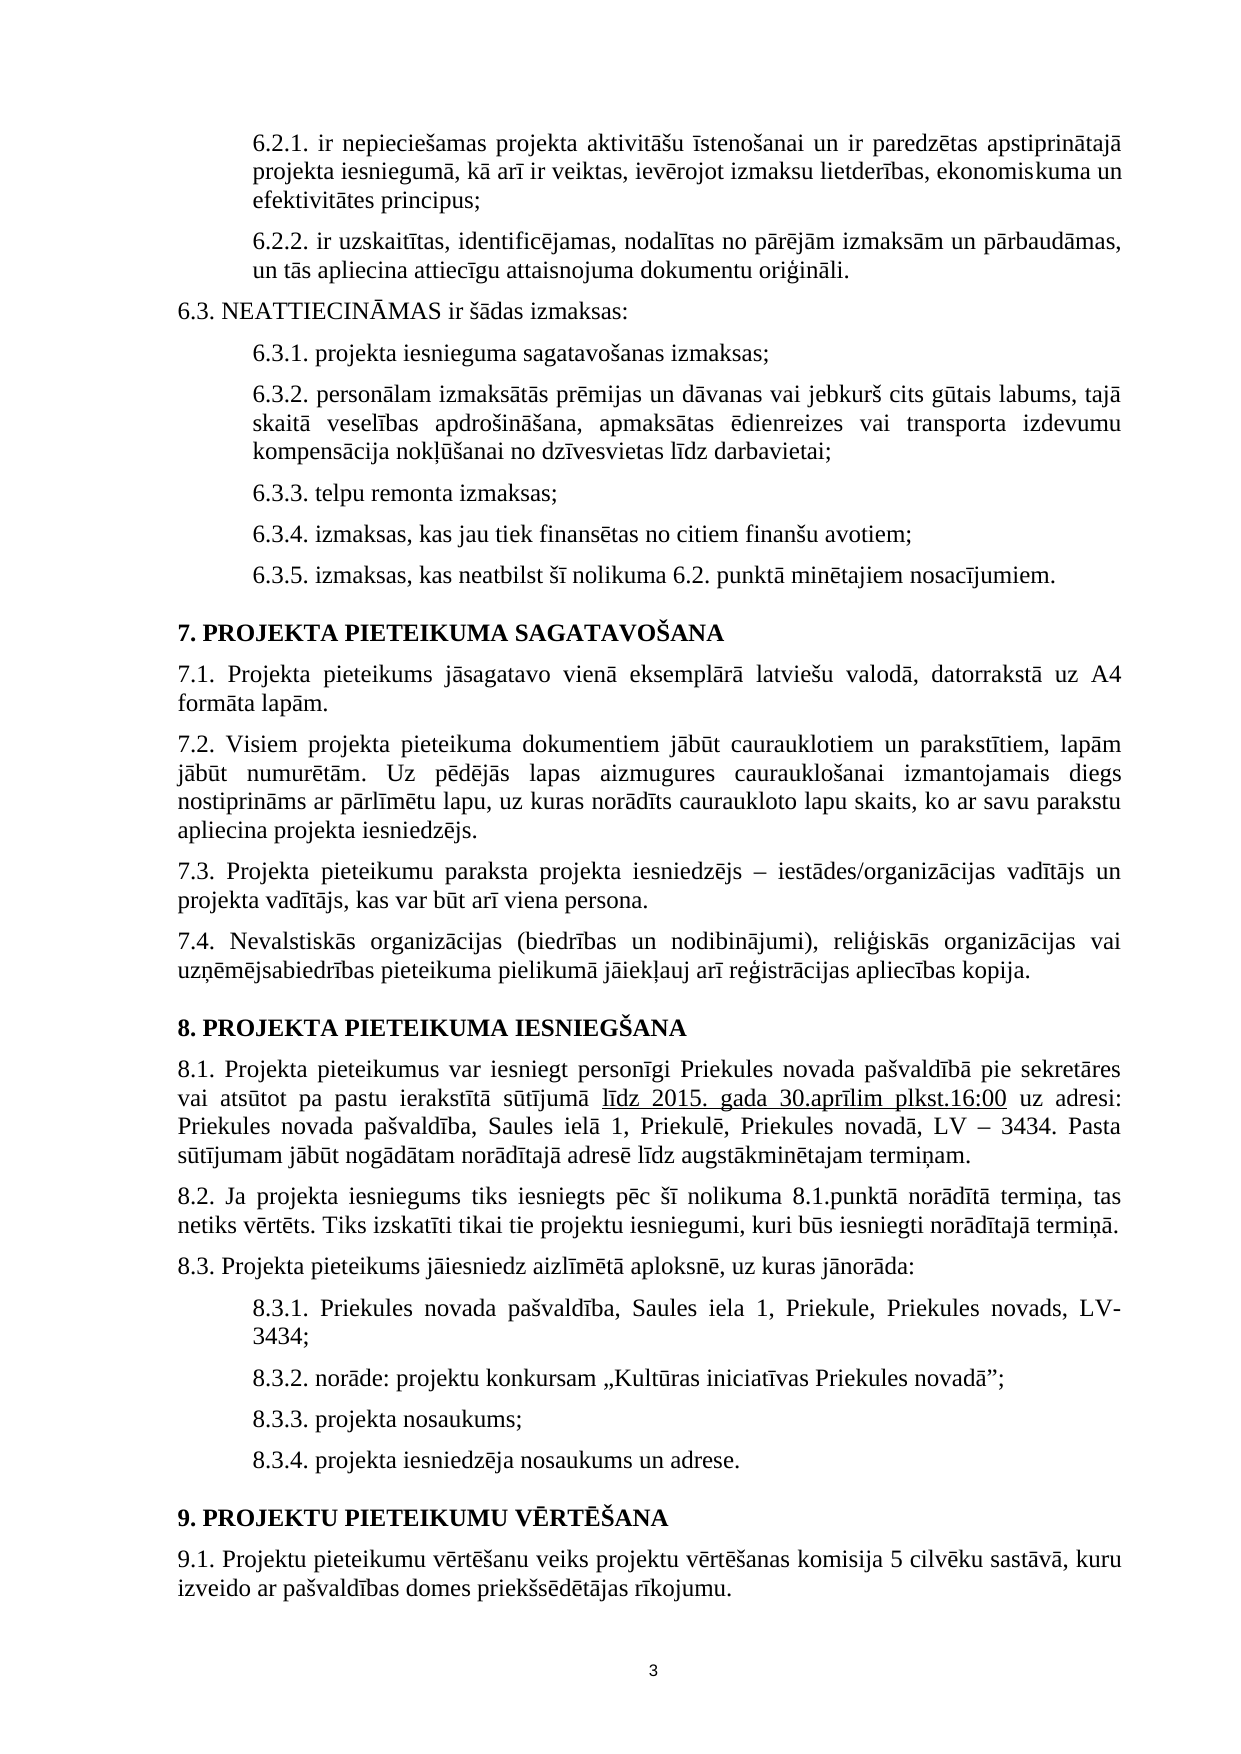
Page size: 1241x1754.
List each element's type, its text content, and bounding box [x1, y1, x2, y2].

text 6.3. NEATTIECINĀMAS ir šādas izmaksas: [177, 296, 1122, 325]
text 6.3.2. personālam izmaksātās prēmijas un dāvanas vai jebkurš cits gūtais labums, tajā skaitā veselības apdrošināšana, apmaksātas ēdienreizes vai transporta izdevumu kompensācija nokļūšanai no dzīvesvietas līdz darbavietai; [252, 379, 1122, 465]
text 8.3.3. projekta nosaukums; [177, 1404, 1122, 1433]
text 6.3.4. izmaksas, kas jau tiek finansētas no citiem finanšu avotiem; [177, 519, 1122, 548]
text 8.1. Projekta pieteikumus var iesniegt personīgi Priekules novada pašvaldībā pie sekretāres vai atsūtot pa pastu ierakstītā sūtījumā līdz 2015. gada 30.aprīlim plkst.16:00 uz adresi: Priekules novada pašvaldība, Saules ielā 1, Priekulē, Priekules novadā, LV – 3434. Pasta sūtījumam jābūt nogādātam norādītajā adresē līdz augstākminētajam termiņam. [177, 1054, 1122, 1169]
text 8.2. Ja projekta tiks iesniegts pēc šī nolikuma 8.1.punktā norādītā termiņa, tas netiks vērtēts. Tiks izskatīti tikai tie projektu iesniegumi, kuri būs iesniegti norādītajā termiņā. [177, 1181, 1122, 1239]
text 8.3.1. Priekules novada pašvaldība, Saules iela 1, Priekule, Priekules novads, LV-3434; [252, 1293, 1122, 1350]
text 9. PROJEKTU PIETEIKUMU VĒRTĒŠANA [177, 1503, 1122, 1531]
text 8.3.2. norāde: projektu konkursam „Kultūras iniciatīvas Priekules novadā”; [252, 1363, 1122, 1391]
text 8. PROJEKTA PIETEIKUMA IESNIEGŠANA [177, 1013, 1122, 1041]
text 8.3.4. projekta iesniedzēja nosaukums un adrese. [177, 1445, 1122, 1474]
text 8.3. Projekta pieteikums jāiesniedz aizlīmētā aploksnē, uz kuras jānorāda: [177, 1251, 1122, 1280]
text 7.2. Visiem projekta pieteikuma dokumentiem jābūt caurauklotiem un parakstītiem, lapām jābūt numurētām. Uz pēdējās lapas aizmugures caurauklošanai izmantojamais diegs nostiprināms ar pārlīmētu lapu, uz kuras norādīts cauraukloto lapu skaits, ko ar savu parakstu apliecina projekta iesniedzējs. [177, 729, 1122, 844]
text 6.2.2. ir uzskaitītas, identificējamas, nodalītas no pārējām izmaksām un pārbaudāmas, un tās apliecina attiecīgu attaisnojuma dokumentu oriģināli. [252, 226, 1122, 284]
text 7. PROJEKTA PIETEIKUMA SAGATAVOŠANA [177, 618, 1122, 646]
text 6.3.3. telpu remonta izmaksas; [177, 478, 1122, 506]
text 7.4. Nevalstiskās organizācijas (biedrības un nodibinājumi), reliģiskās organizācijas vai uzņēmējsabiedrības pieteikuma pielikumā jāiekļauj arī reģistrācijas apliecības kopija. [177, 926, 1122, 984]
text 6.2.1. ir nepieciešamas projekta aktivitāšu īstenošanai un ir paredzētas apstiprinātajā projekta iesniegumā, kā arī ir veiktas, ievērojot izmaksu lietderības, ekonomiskuma un efektivitātes principus; [252, 128, 1122, 214]
text 9.1. Projektu pieteikumu vērtēšanu veiks projektu vērtēšanas komisija 5 cilvēku sastāvā, kuru izveido ar pašvaldības domes priekšsēdētājas rīkojumu. [177, 1544, 1122, 1601]
text 6.3.5. izmaksas, kas neatbilst šī nolikuma 6.2. punktā minētajiem nosacījumiem. [252, 560, 1122, 589]
text 6.3.1. projekta iesnieguma sagatavošanas izmaksas; [177, 338, 1122, 366]
text 7.1. Projekta pieteikums jāsagatavo vienā eksemplārā latviešu valodā, datorrakstā uz A4 formāta lapām. [177, 659, 1122, 716]
text 7.3. Projekta pieteikumu paraksta projekta iesniedzējs – iestādes/organizācijas vadītājs un projekta vadītājs, kas var būt arī viena persona. [177, 856, 1122, 914]
